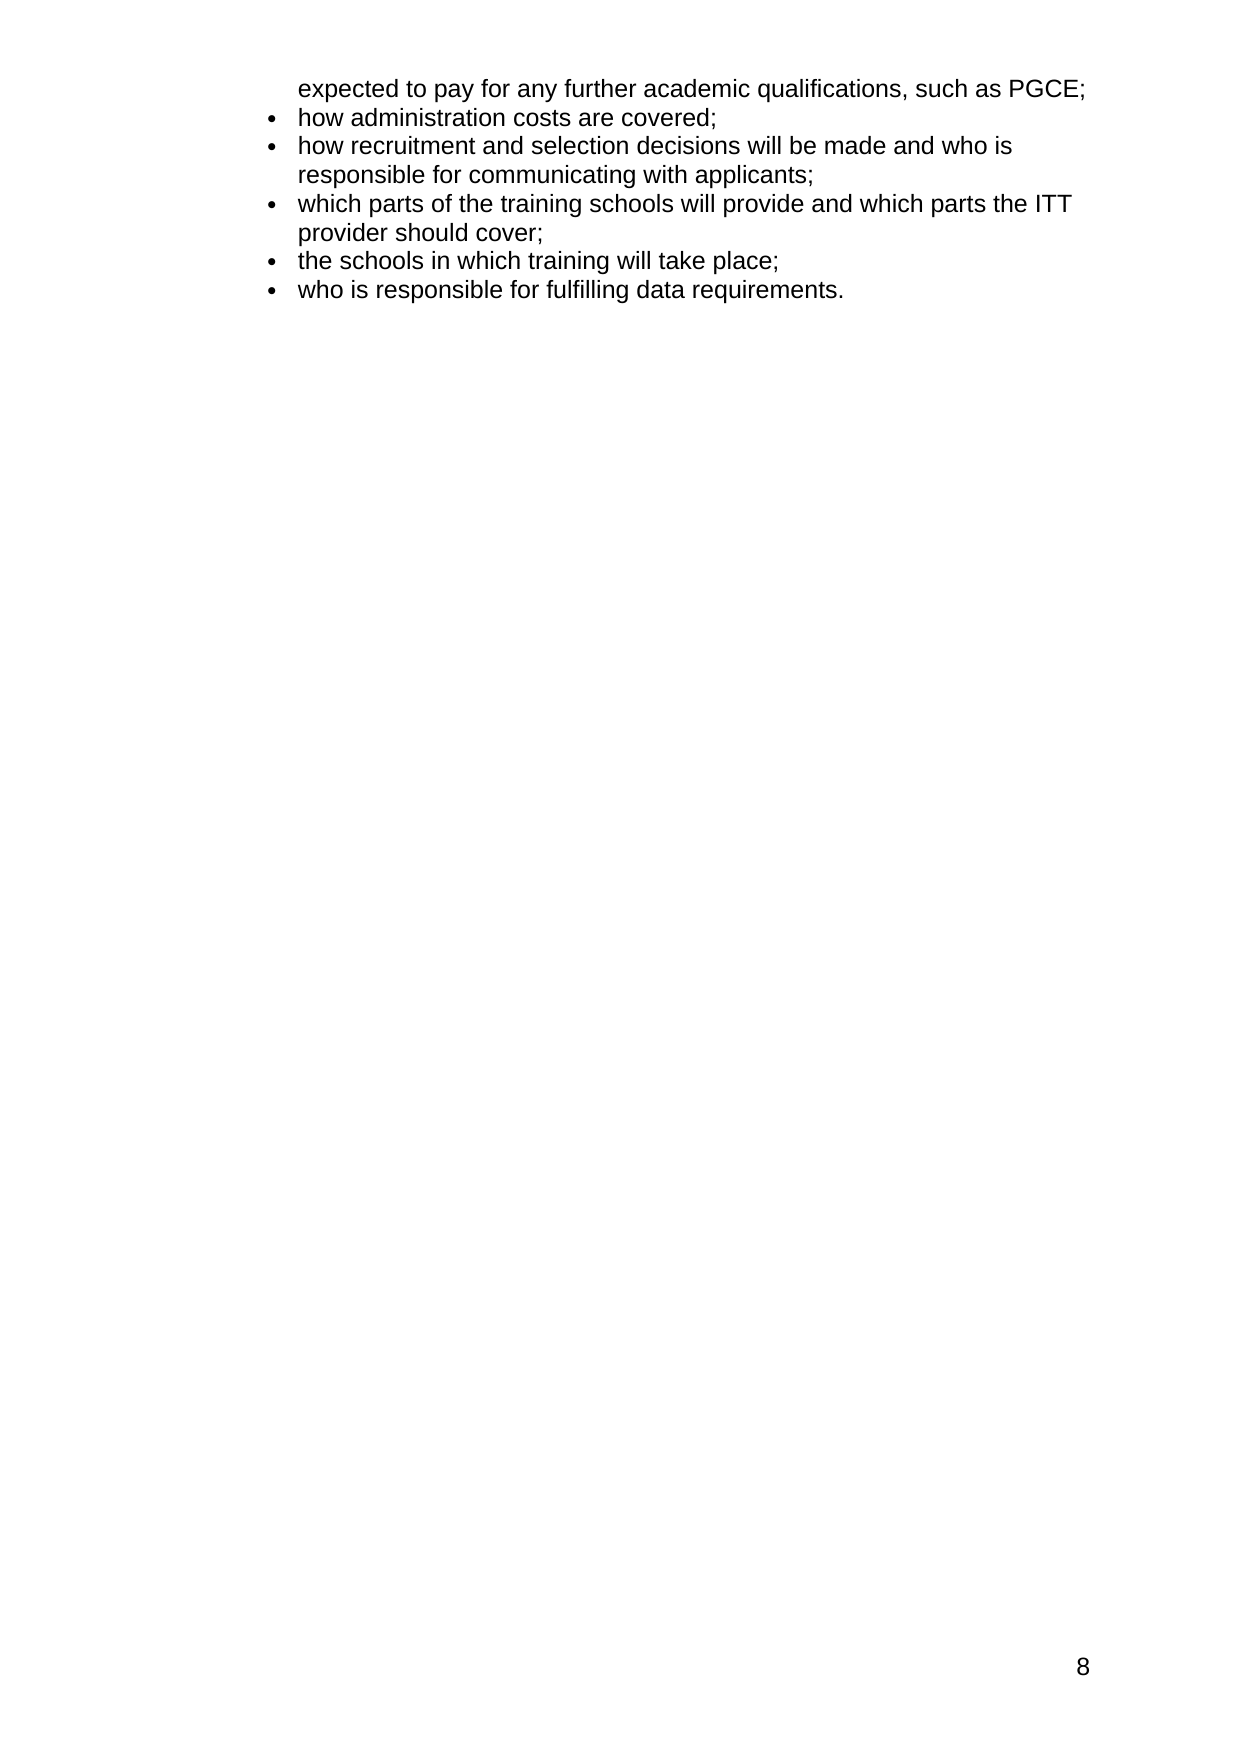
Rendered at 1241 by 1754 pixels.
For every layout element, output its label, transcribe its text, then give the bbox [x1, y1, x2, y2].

list the schools in which training will take place; [268, 246, 1090, 275]
list how recruitment and selection decisions will be made and who is responsible for communicating with applicants; [268, 131, 1090, 189]
list which parts of the training schools will provide and which parts the ITT provider should cover; [268, 189, 1090, 246]
list who is responsible for fulfilling data requirements. [268, 275, 1090, 304]
list how administration costs are covered; [268, 103, 1090, 131]
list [268, 74, 1090, 103]
